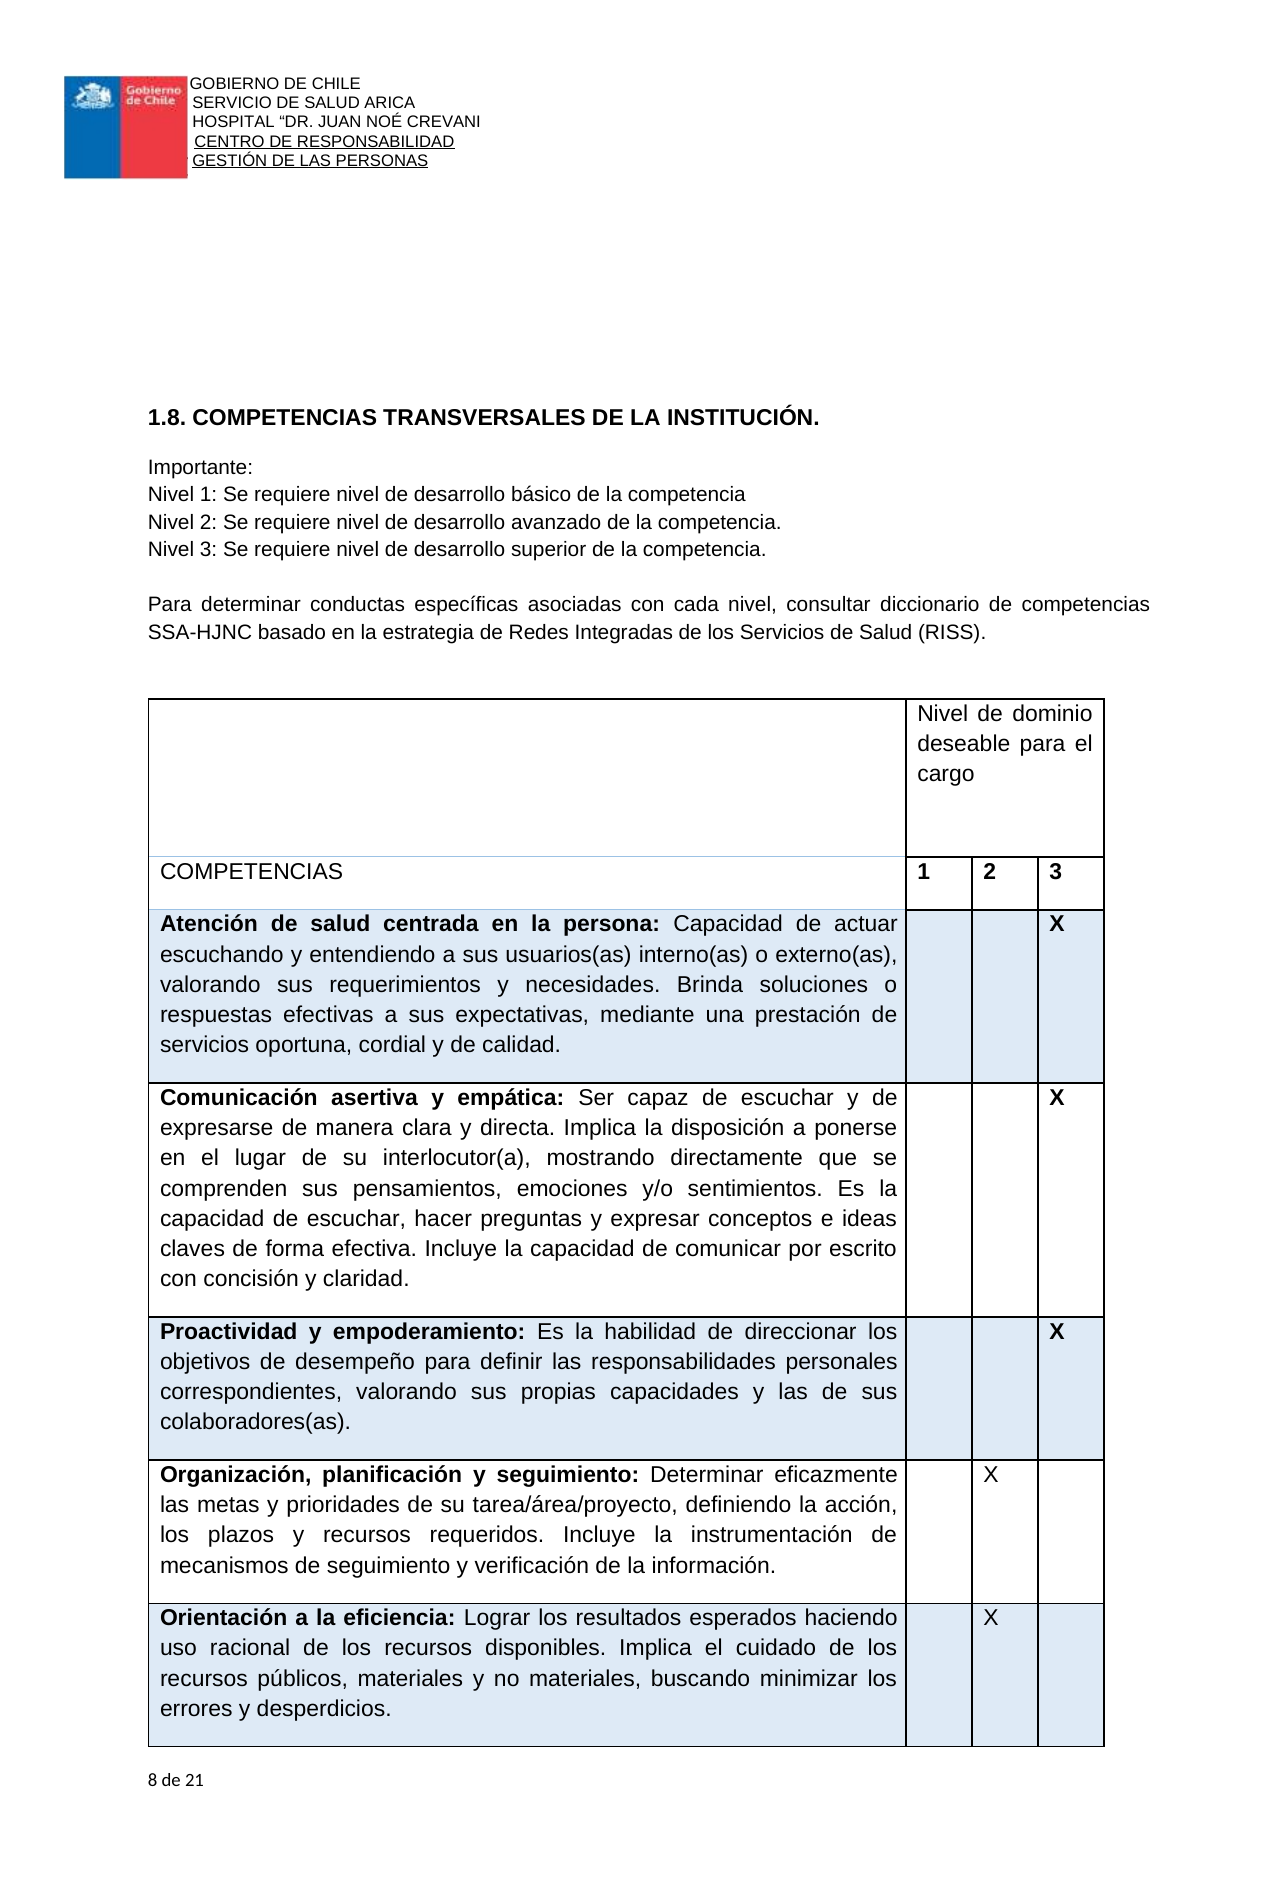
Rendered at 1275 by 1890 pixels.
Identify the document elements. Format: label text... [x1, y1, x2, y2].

table_cell [907, 1604, 971, 1746]
table_cell [1039, 1461, 1103, 1603]
table_cell 3 [1039, 858, 1103, 909]
text Para determinar conductas específicas asociadas con cada nivel, consultar diccionario de competencias SSA-HJNC basado en la estrategia de Redes Integradas de los Servicios de Salud (RISS). [148, 592, 1152, 644]
table_cell Proactividad y empoderamiento: Es la habilidad de direccionar los objetivos de desempeño para definir las responsabilidades personales correspondientes, valorando sus propias capacidades y las de sus colaboradores(as). [149, 1318, 905, 1459]
table_cell Comunicación asertiva y empática: Ser capaz de escuchar y de expresarse de manera clara y directa. Implica la disposición a ponerse en el lugar de su interlocutor(a), mostrando directamente que se comprenden sus pensamientos, emociones y/o sentimientos. Es la capacidad de escuchar, hacer preguntas y expresar conceptos e ideas claves de forma efectiva. Incluye la capacidad de comunicar por escrito con concisión y claridad. [149, 1084, 905, 1316]
table_cell [907, 911, 971, 1082]
table_cell 1 [907, 858, 971, 909]
text Importante: [148, 455, 1152, 479]
table_cell X [973, 1604, 1037, 1746]
text Nivel 3: Se requiere nivel de desarrollo superior de la competencia. [148, 537, 1152, 561]
picture [63, 75, 188, 180]
table_cell COMPETENCIAS [149, 857, 905, 909]
table_cell [1039, 1604, 1103, 1746]
table_header [149, 700, 905, 856]
table_cell X [1039, 911, 1103, 1082]
text Nivel 2: Se requiere nivel de desarrollo avanzado de la competencia. [148, 510, 1152, 534]
list 1.8. COMPETENCIAS TRANSVERSALES DE LA INSTITUCIÓN. [148, 404, 1152, 430]
table_cell Atención de salud centrada en la persona: Capacidad de actuar escuchando y entendiendo a sus usuarios(as) interno(as) o externo(as), valorando sus requerimientos y necesidades. Brinda soluciones o respuestas efectivas a sus expectativas, mediante una prestación de servicios oportuna, cordial y de calidad. [149, 910, 905, 1082]
table_cell [973, 911, 1037, 1082]
table_cell [973, 1318, 1037, 1459]
table_cell X [1039, 1318, 1103, 1459]
table_cell Organización, planificación y seguimiento: Determinar eficazmente las metas y prioridades de su tarea/área/proyecto, definiendo la acción, los plazos y recursos requeridos. Incluye la instrumentación de mecanismos de seguimiento y verificación de la información. [149, 1461, 905, 1603]
table_header Nivel de dominio deseable para el cargo [907, 700, 1103, 856]
table_cell [907, 1461, 971, 1603]
table_cell [907, 1084, 971, 1316]
table_cell X [1039, 1084, 1103, 1316]
table_cell Orientación a la eficiencia: Lograr los resultados esperados haciendo uso racional de los recursos disponibles. Implica el cuidado de los recursos públicos, materiales y no materiales, buscando minimizar los errores y desperdicios. [149, 1604, 905, 1746]
table_cell [973, 1084, 1037, 1316]
table_cell [907, 1318, 971, 1459]
table_cell X [973, 1461, 1037, 1603]
text Nivel 1: Se requiere nivel de desarrollo básico de la competencia [148, 482, 1152, 506]
table_cell 2 [973, 858, 1037, 909]
